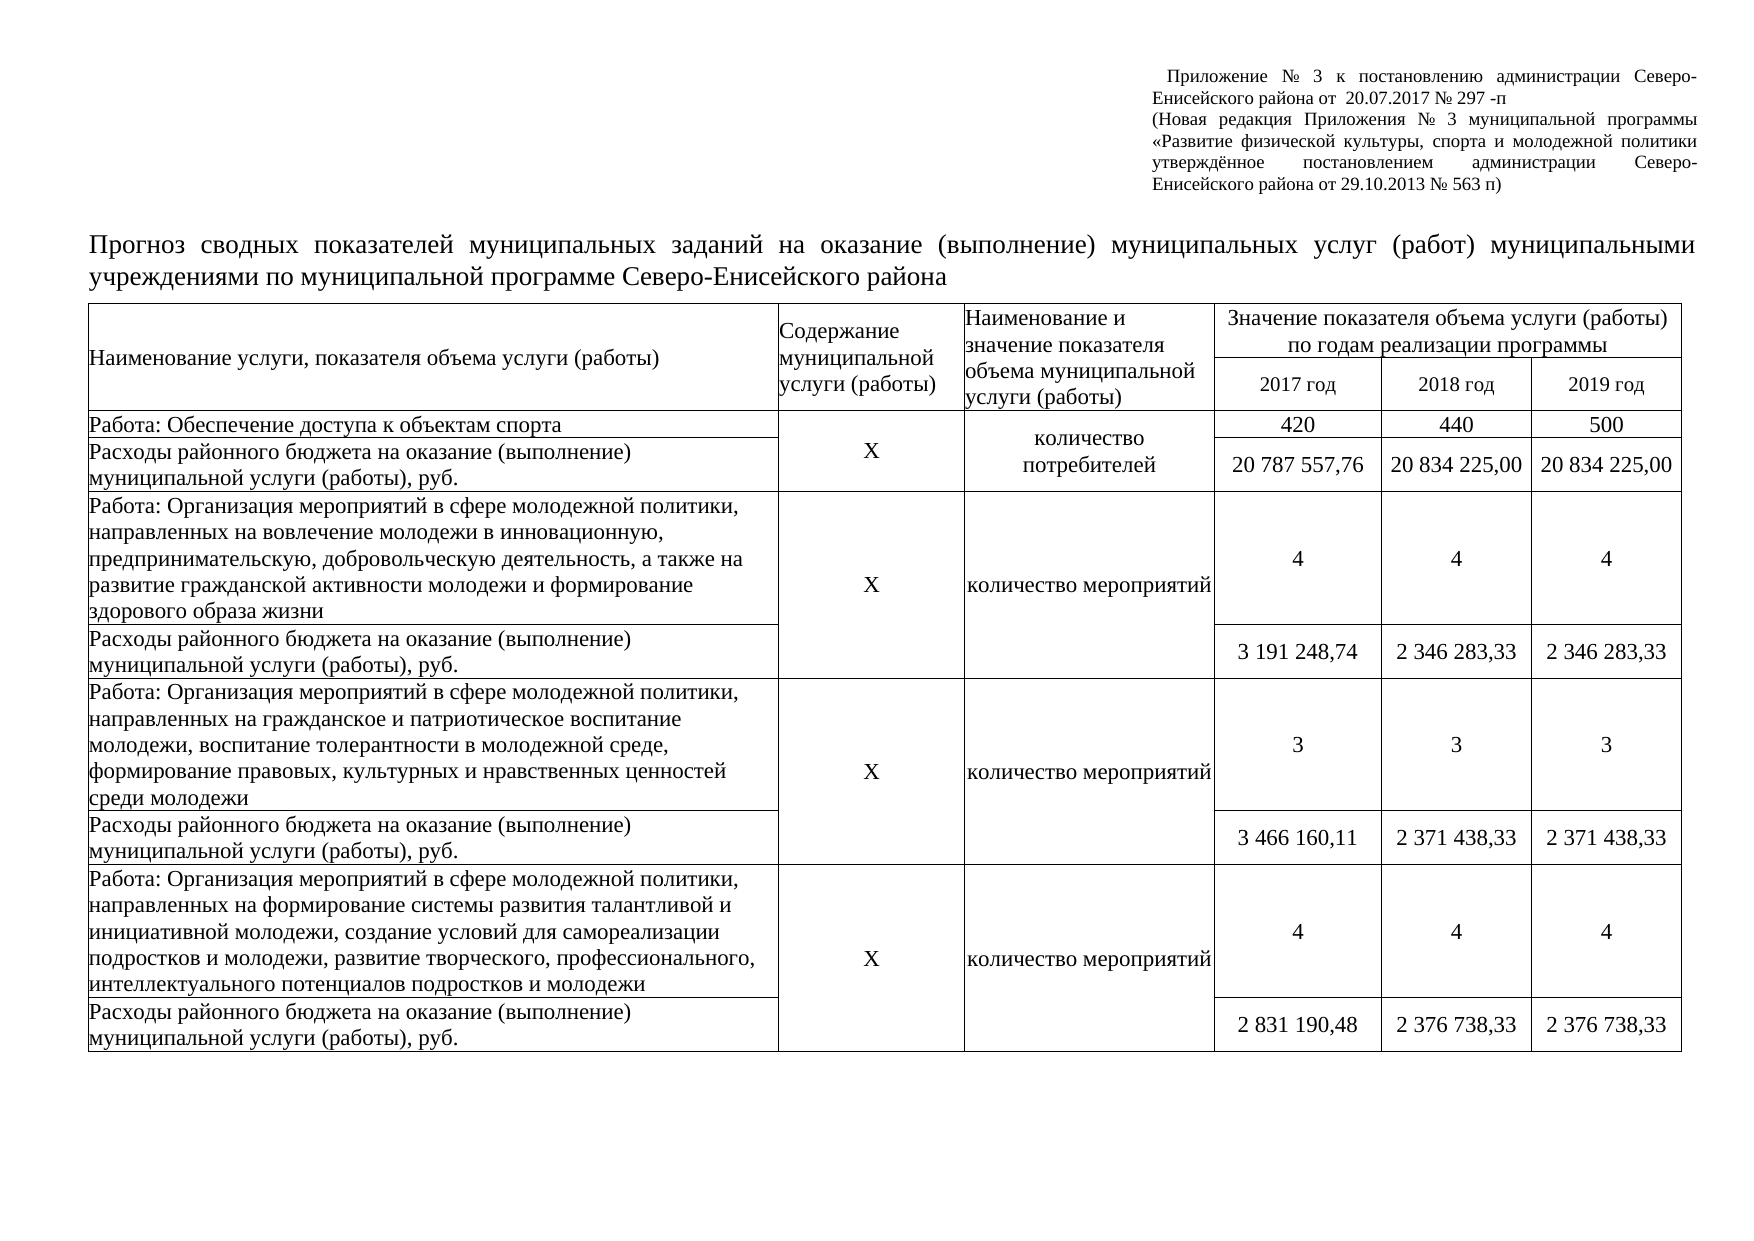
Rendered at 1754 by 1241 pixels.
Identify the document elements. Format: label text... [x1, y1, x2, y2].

table_cell Работа: Организация мероприятий в сфере молодежной политики, направленных на вовлечение молодежи в инновационную, предпринимательскую, добровольческую деятельность, а также на развитие гражданской активности молодежи и формирование здорового образа жизни [89, 492, 778, 624]
table_cell 2 376 738,33 [1532, 998, 1681, 1051]
table_cell 3 191 248,74 [1215, 625, 1381, 677]
table_cell Х [779, 679, 964, 864]
table_header Содержание муниципальной услуги (работы) [779, 304, 964, 410]
table_cell Работа: Организация мероприятий в сфере молодежной политики, направленных на гражданское и патриотическое воспитание молодежи, воспитание толерантности в молодежной среде, формирование правовых, культурных и нравственных ценностей среди молодежи [89, 679, 778, 810]
table_cell Расходы районного бюджета на оказание (выполнение) муниципальной услуги (работы), руб. [89, 438, 778, 491]
table_cell 4 [1215, 865, 1381, 997]
table_cell 440 [1382, 411, 1531, 437]
table_cell 4 [1382, 492, 1531, 624]
table_cell 20 834 225,00 [1532, 438, 1681, 491]
table_cell Х [779, 865, 964, 1051]
table_cell Работа: Обеспечение доступа к объектам спорта [89, 411, 778, 437]
text (Новая редакция Приложения № 3 муниципальной программы «Развитие физической культуры, спорта и молодежной политики утверждённое постановлением администрации Северо-Енисейского района от 29.10.2013 № 563 п) [1152, 108, 1698, 194]
table_cell 2 831 190,48 [1215, 998, 1381, 1051]
table_cell количество мероприятий [965, 679, 1214, 864]
table_cell 3 [1215, 679, 1381, 810]
table_header Наименование и значение показателя объема муниципальной услуги (работы) [965, 304, 1214, 410]
table_cell 420 [1215, 411, 1381, 437]
table_cell 3 [1382, 679, 1531, 810]
table_cell 4 [1532, 865, 1681, 997]
table_cell 3 466 160,11 [1215, 811, 1381, 864]
table_cell количество мероприятий [965, 492, 1214, 677]
table_cell 2 346 283,33 [1382, 625, 1531, 677]
table_cell 2018 год [1382, 358, 1531, 410]
table_cell Работа: Организация мероприятий в сфере молодежной политики, направленных на формирование системы развития талантливой и инициативной молодежи, создание условий для самореализации подростков и молодежи, развитие творческого, профессионального, интеллектуального потенциалов подростков и молодежи [89, 865, 778, 997]
table_cell Расходы районного бюджета на оказание (выполнение) муниципальной услуги (работы), руб. [89, 625, 778, 677]
table_cell Х [779, 411, 964, 491]
table_header Значение показателя объема услуги (работы) по годам реализации программы [1215, 304, 1681, 357]
table_cell Х [779, 492, 964, 677]
table_cell 2 371 438,33 [1382, 811, 1531, 864]
table_cell 2 376 738,33 [1382, 998, 1531, 1051]
table_cell 4 [1382, 865, 1531, 997]
table_header Наименование услуги, показателя объема услуги (работы) [89, 304, 778, 410]
table_cell Расходы районного бюджета на оказание (выполнение) муниципальной услуги (работы), руб. [89, 811, 778, 864]
table_cell 4 [1532, 492, 1681, 624]
table_cell 2017 год [1215, 358, 1381, 410]
table_cell 500 [1532, 411, 1681, 437]
table_cell 3 [1532, 679, 1681, 810]
table_cell 20 834 225,00 [1382, 438, 1531, 491]
table_cell количество мероприятий [965, 865, 1214, 1051]
table_cell 2019 год [1532, 358, 1681, 410]
table_cell количество потребителей [965, 411, 1214, 491]
table_cell Расходы районного бюджета на оказание (выполнение) муниципальной услуги (работы), руб. [89, 998, 778, 1051]
text Прогноз сводных показателей муниципальных заданий на оказание (выполнение) муниципальных услуг (работ) муниципальными учреждениями по муниципальной программе Северо-Енисейского района [89, 228, 1698, 291]
table_cell 2 346 283,33 [1532, 625, 1681, 677]
text Приложение № 3 к постановлению администрации Северо-Енисейского района от 20.07.2017 № 297 -п [1152, 65, 1698, 108]
table_cell 20 787 557,76 [1215, 438, 1381, 491]
table_cell 4 [1215, 492, 1381, 624]
table_cell 2 371 438,33 [1532, 811, 1681, 864]
